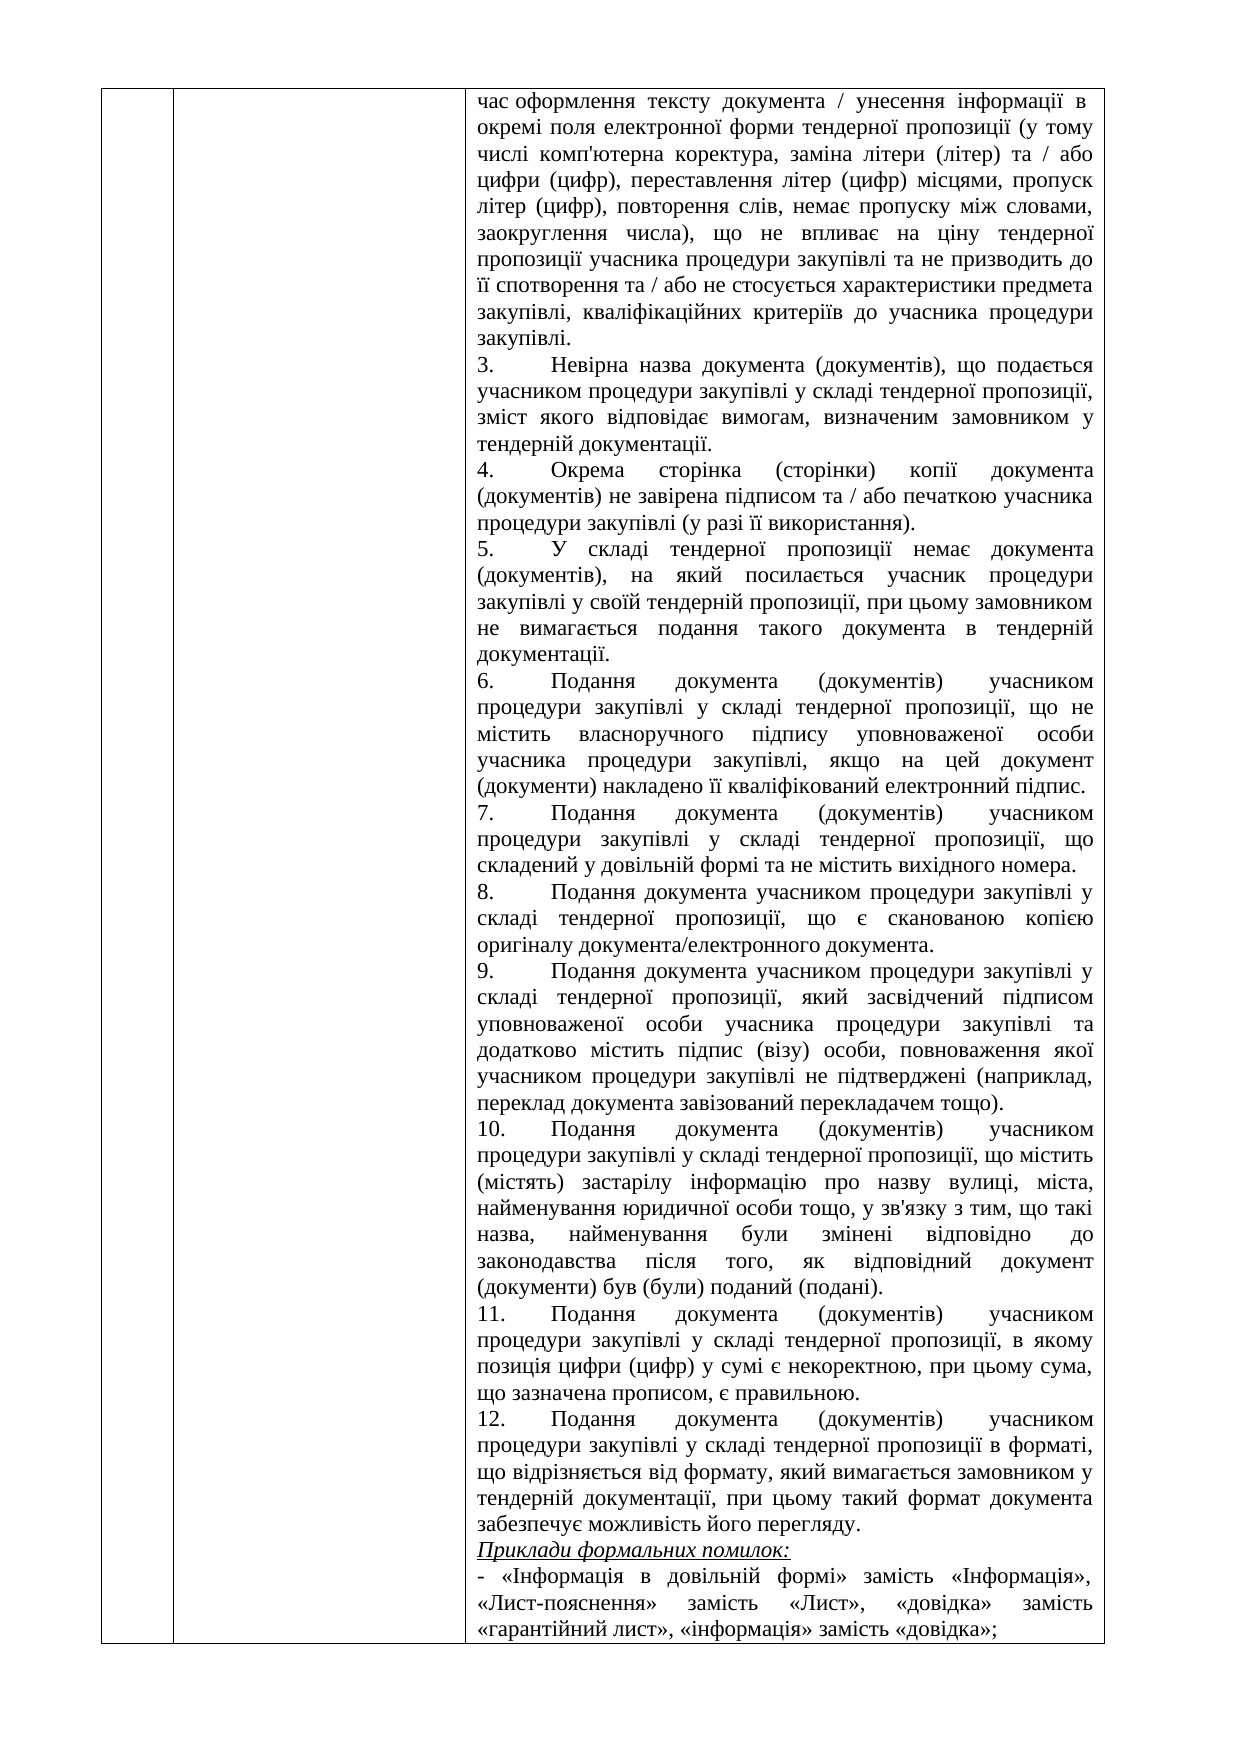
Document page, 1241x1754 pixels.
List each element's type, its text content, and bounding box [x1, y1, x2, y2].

table_header [102, 89, 173, 1643]
table_header [174, 89, 465, 1643]
table_header час оформлення тексту документа / унесення інформації в окремі поля електронної форми тендерної пропозиції (у тому числі комп'ютерна коректура, заміна літери (літер) та / або цифри (цифр), переставлення літер (цифр) місцями, пропуск літер (цифр), повторення слів, немає пропуску між словами, заокруглення числа), що не впливає на ціну тендерної пропозиції учасника процедури закупівлі та не призводить до її спотворення та / або не стосується характеристики предмета закупівлі, кваліфікаційних критеріїв до учасника процедури закупівлі. Невірна назва документа (документів), що подається учасником процедури закупівлі у складі тендерної пропозиції, зміст якого відповідає вимогам, визначеним замовником у тендерній документації. Окрема сторінка (сторінки) копії документа (документів) не завірена підписом та / або печаткою учасника процедури закупівлі (у разі її використання). У складі тендерної пропозиції немає документа (документів), на який посилається учасник процедури закупівлі у своїй тендерній пропозиції, при цьому замовником не вимагається подання такого документа в тендерній документації. Подання документа (документів) учасником процедури закупівлі у складі тендерної пропозиції, що не містить власноручного підпису уповноваженої особи учасника процедури закупівлі, якщо на цей документ (документи) накладено її кваліфікований електронний підпис. Подання документа (документів) учасником процедури закупівлі у складі тендерної пропозиції, що складений у довільній формі та не містить вихідного номера. Подання документа учасником процедури закупівлі у складі тендерної пропозиції, що є сканованою копією оригіналу документа/електронного документа. Подання документа учасником процедури закупівлі у складі тендерної пропозиції, який засвідчений підписом уповноваженої особи учасника процедури закупівлі та додатково містить підпис (візу) особи, повноваження якої учасником процедури закупівлі не підтверджені (наприклад, переклад документа завізований перекладачем тощо). Подання документа (документів) учасником процедури закупівлі у складі тендерної пропозиції, що містить (містять) застарілу інформацію про назву вулиці, міста, найменування юридичної особи тощо, у зв'язку з тим, що такі назва, найменування були змінені відповідно до законодавства після того, як відповідний документ (документи) був (були) поданий (подані). Подання документа (документів) учасником процедури закупівлі у складі тендерної пропозиції, в якому позиція цифри (цифр) у сумі є некоректною, при цьому сума, що зазначена прописом, є правильною. Подання документа (документів) учасником процедури закупівлі у складі тендерної пропозиції в форматі, що відрізняється від формату, який вимагається замовником у тендерній документації, при цьому такий формат документа забезпечує можливість його перегляду. Приклади формальних помилок: - «Інформація в довільній формі» замість «Інформація», «Лист-пояснення» замість «Лист», «довідка» замість «гарантійний лист», «інформація» замість «довідка»; [466, 89, 1104, 1643]
